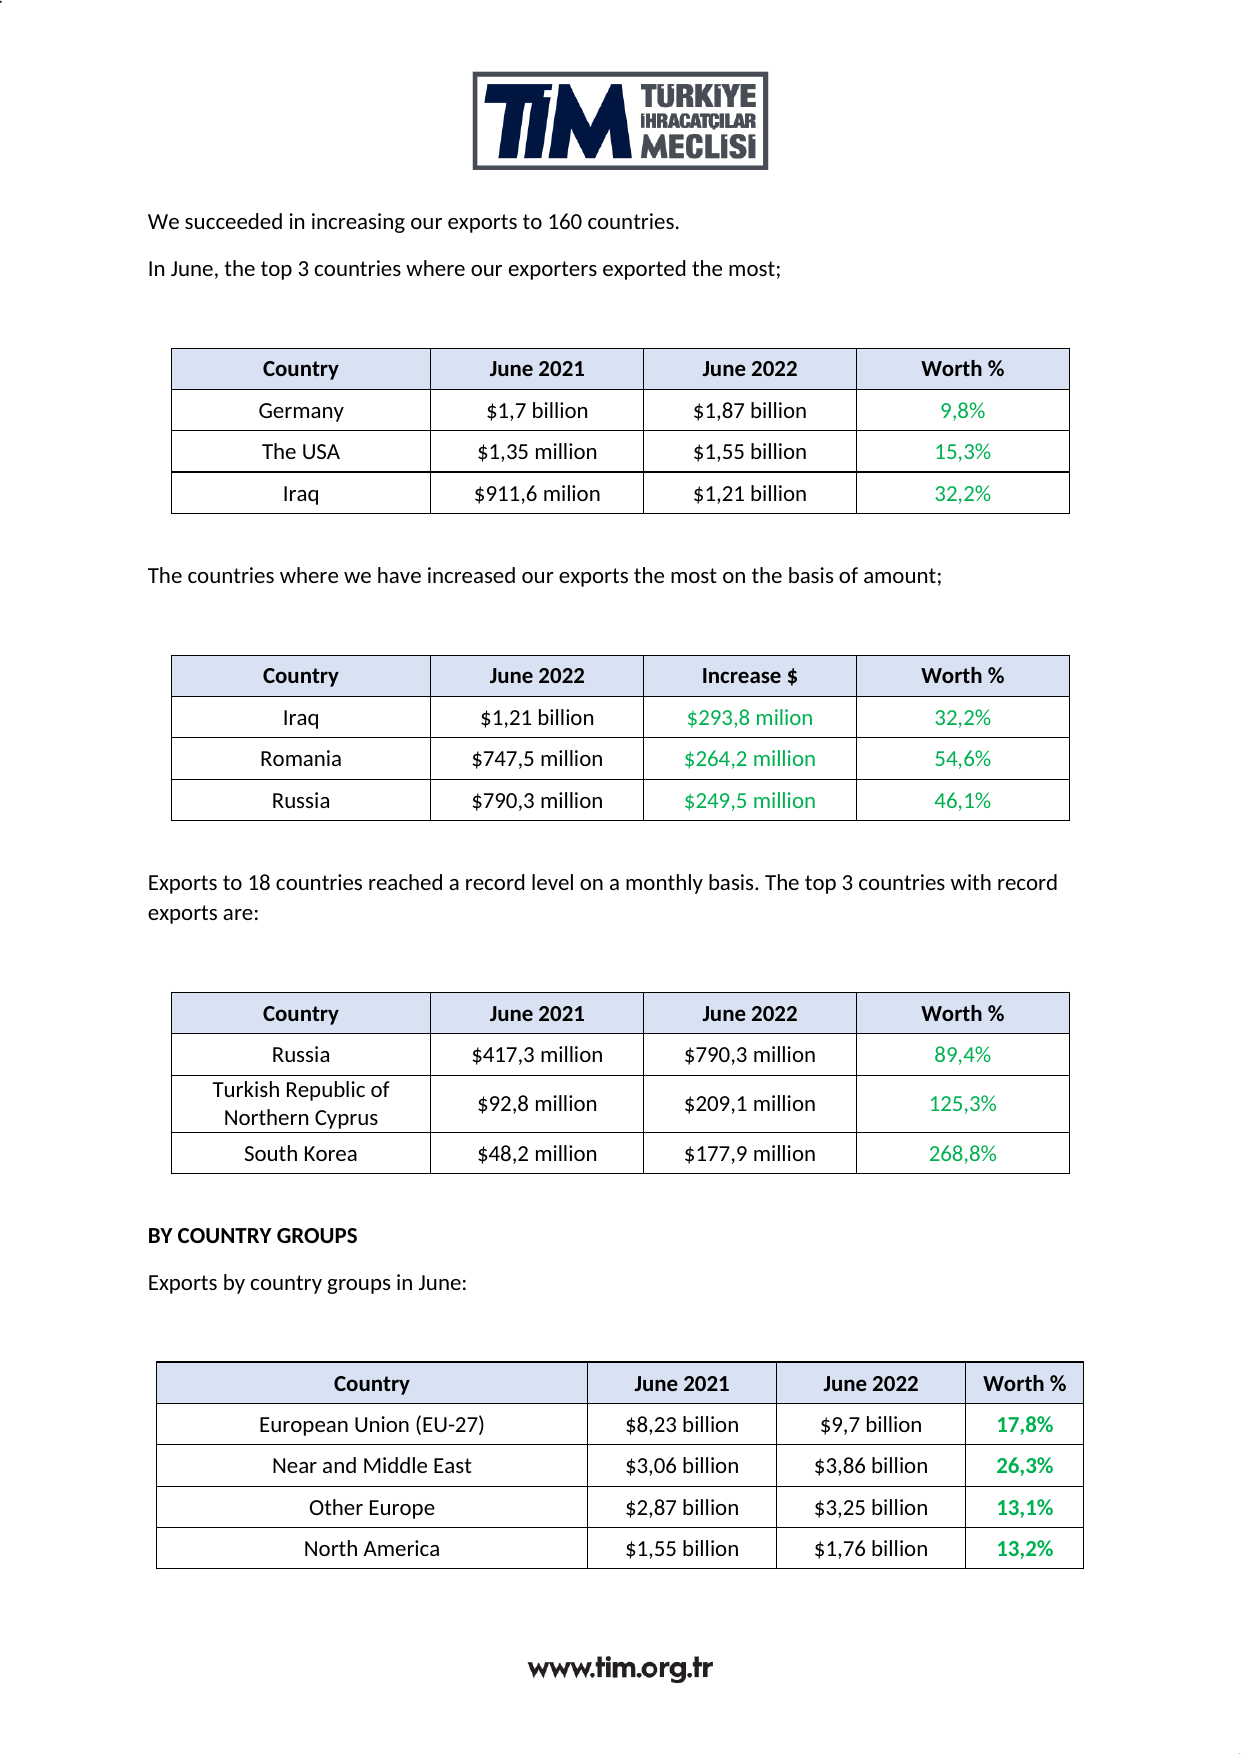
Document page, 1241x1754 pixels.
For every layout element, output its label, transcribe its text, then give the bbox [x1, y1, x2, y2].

table_header Country [157, 1363, 587, 1403]
table_cell $92,8 million [431, 1076, 643, 1132]
table_cell $8,23 billion [588, 1404, 776, 1444]
table_header Increase $ [644, 656, 856, 696]
table_cell $1,55 billion [644, 431, 856, 471]
table_header June 2021 [431, 993, 643, 1033]
table_cell $3,06 billion [588, 1445, 776, 1486]
table_cell Iraq [172, 473, 430, 513]
table_cell $9,7 billion [777, 1404, 965, 1444]
table_cell 15,3% [857, 431, 1069, 471]
text The countries where we have increased our exports the most on the basis of amount; [148, 561, 1092, 589]
table_cell $790,3 million [644, 1034, 856, 1074]
table_cell $747,5 million [431, 738, 643, 778]
table_cell Iraq [172, 697, 430, 737]
table_cell $1,21 billion [644, 473, 856, 513]
table_cell 46,1% [857, 780, 1069, 820]
table_cell North America [157, 1528, 587, 1568]
table_cell $2,87 billion [588, 1487, 776, 1527]
table_cell Near and Middle East [157, 1445, 587, 1486]
text In June, the top 3 countries where our exporters exported the most; [148, 254, 1092, 282]
table_cell 89,4% [857, 1034, 1069, 1074]
table_header Country [172, 349, 430, 389]
table_cell $293,8 milion [644, 697, 856, 737]
table_cell 13,1% [966, 1487, 1083, 1527]
table_cell Russia [172, 780, 430, 820]
table_cell $1,7 billion [431, 390, 643, 430]
table_header June 2022 [431, 656, 643, 696]
table_cell $1,76 billion [777, 1528, 965, 1568]
table_cell $1,87 billion [644, 390, 856, 430]
table_header Country [172, 993, 430, 1033]
table_cell $911,6 milion [431, 473, 643, 513]
table_cell 268,8% [857, 1133, 1069, 1173]
table_cell $48,2 million [431, 1133, 643, 1173]
text Exports by country groups in June: [148, 1268, 1092, 1296]
table_header June 2022 [777, 1363, 965, 1403]
text We succeeded in increasing our exports to 160 countries. [148, 207, 1092, 235]
table_header Worth % [857, 656, 1069, 696]
table_header Worth % [966, 1363, 1083, 1403]
table_cell 32,2% [857, 473, 1069, 513]
table_cell $1,21 billion [431, 697, 643, 737]
table_header June 2022 [644, 993, 856, 1033]
text Exports to 18 countries reached a record level on a monthly basis. The top 3 countries with record exports are: [148, 868, 1092, 926]
table_cell $249,5 million [644, 780, 856, 820]
table_cell 26,3% [966, 1445, 1083, 1486]
table_cell Turkish Republic of Northern Cyprus [172, 1076, 430, 1132]
table_cell 13,2% [966, 1528, 1083, 1568]
table_cell Romania [172, 738, 430, 778]
table_cell $1,35 million [431, 431, 643, 471]
table_cell 32,2% [857, 697, 1069, 737]
table_cell $1,55 billion [588, 1528, 776, 1568]
table_cell Other Europe [157, 1487, 587, 1527]
table_cell 54,6% [857, 738, 1069, 778]
table_cell $790,3 million [431, 780, 643, 820]
table_header Country [172, 656, 430, 696]
table_header June 2021 [588, 1363, 776, 1403]
table_cell $209,1 million [644, 1076, 856, 1132]
table_cell $177,9 million [644, 1133, 856, 1173]
text BY COUNTRY GROUPS [148, 1221, 1092, 1249]
table_cell The USA [172, 431, 430, 471]
table_cell European Union (EU-27) [157, 1404, 587, 1444]
table_cell 125,3% [857, 1076, 1069, 1132]
table_header Worth % [857, 993, 1069, 1033]
table_cell Germany [172, 390, 430, 430]
table_cell $264,2 million [644, 738, 856, 778]
table_header June 2022 [644, 349, 856, 389]
table_cell South Korea [172, 1133, 430, 1173]
table_header Worth % [857, 349, 1069, 389]
table_cell $3,86 billion [777, 1445, 965, 1486]
picture [0, 0, 1241, 1754]
table_header June 2021 [431, 349, 643, 389]
table_cell $417,3 million [431, 1034, 643, 1074]
table_cell $3,25 billion [777, 1487, 965, 1527]
table_cell 9,8% [857, 390, 1069, 430]
table_cell 17,8% [966, 1404, 1083, 1444]
table_cell Russia [172, 1034, 430, 1074]
